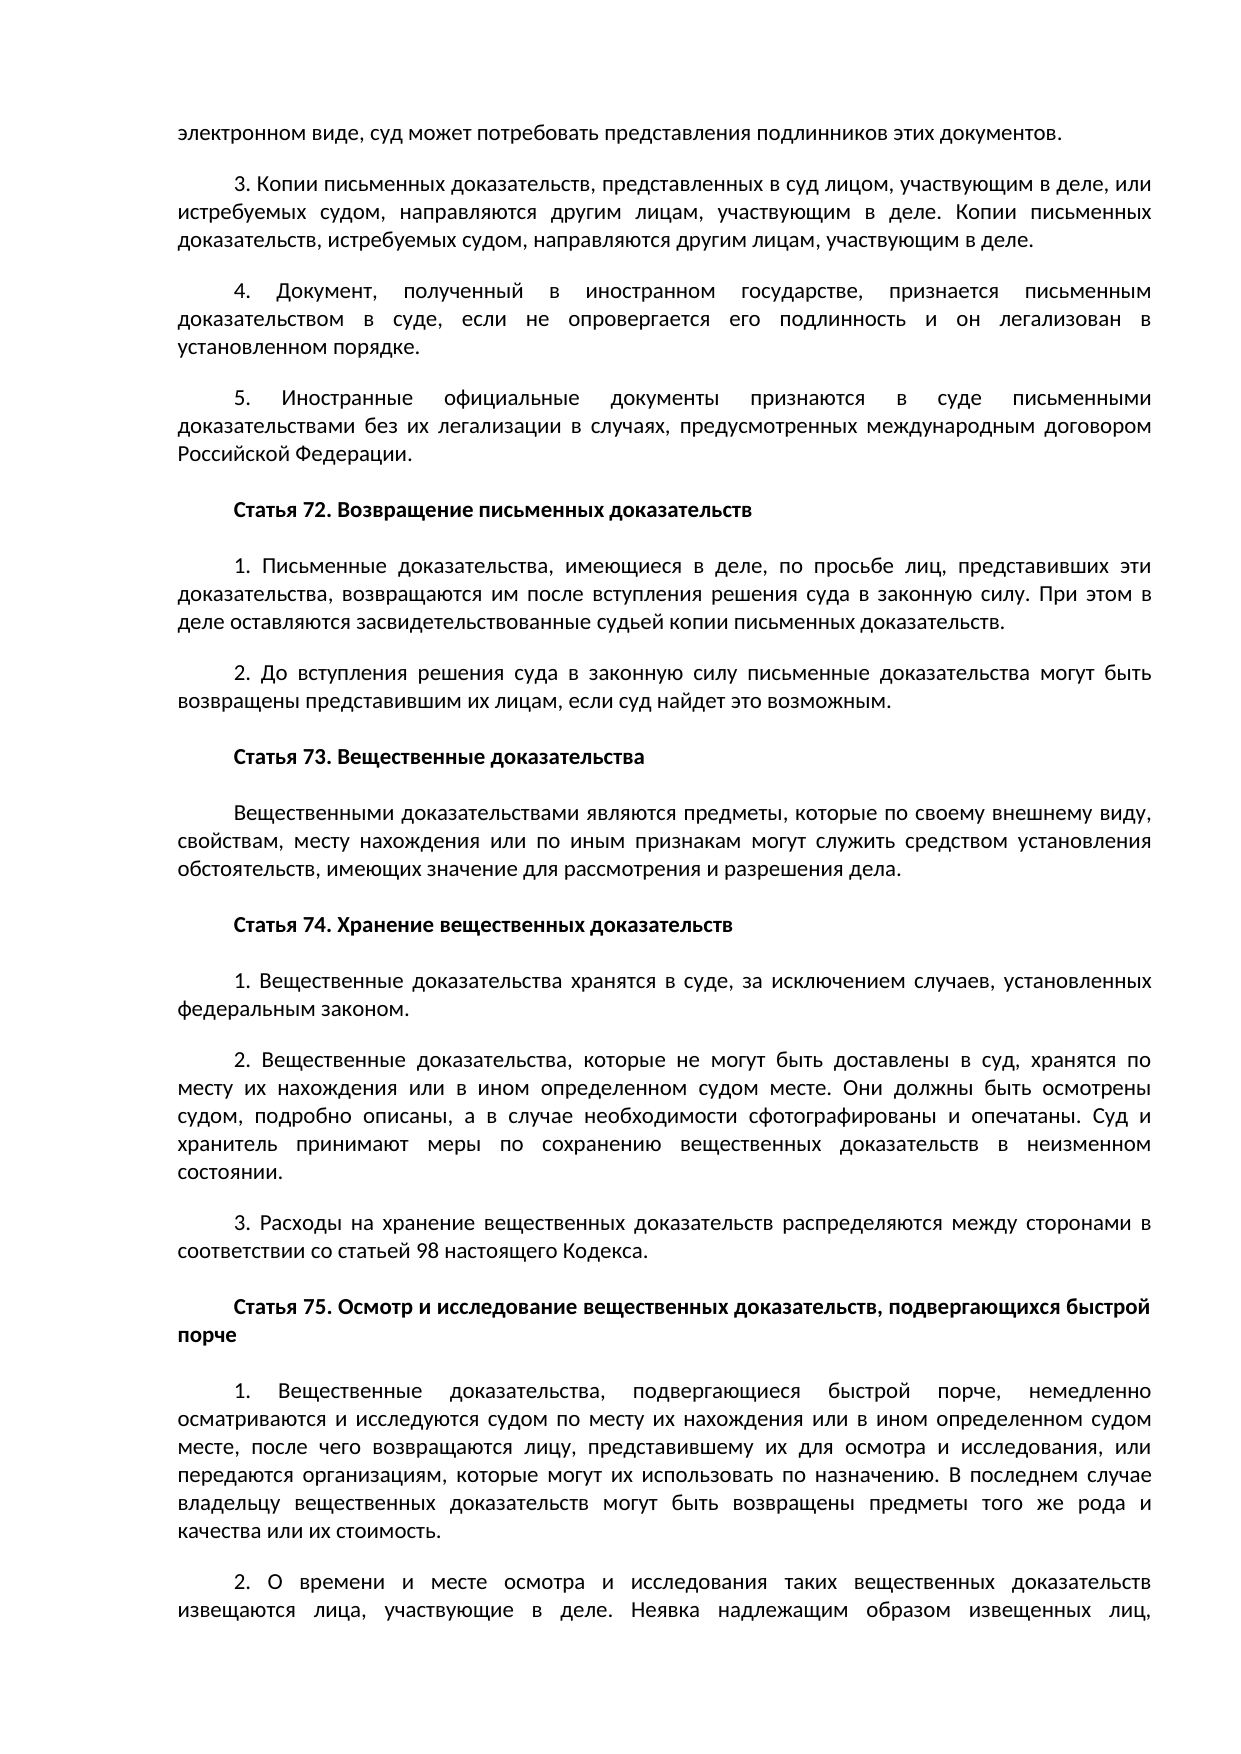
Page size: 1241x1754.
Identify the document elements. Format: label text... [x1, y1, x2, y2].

text 1. Вещественные доказательства, подвергающиеся быстрой порче, немедленно осматриваются и исследуются судом по месту их нахождения или в ином определенном судом месте, после чего возвращаются лицу, представившему их для осмотра и исследования, или передаются организациям, которые могут их использовать по назначению. В последнем случае владельцу вещественных доказательств могут быть возвращены предметы того же рода и качества или их стоимость. [177, 1376, 1152, 1544]
text 3. Расходы на хранение вещественных доказательств распределяются между сторонами в соответствии со статьей 98 настоящего Кодекса. [177, 1208, 1152, 1264]
text 3. Копии письменных доказательств, представленных в суд лицом, участвующим в деле, или истребуемых судом, направляются другим лицам, участвующим в деле. Копии письменных доказательств, истребуемых судом, направляются другим лицам, участвующим в деле. [177, 169, 1152, 253]
text 1. Вещественные доказательства хранятся в суде, за исключением случаев, установленных федеральным законом. [177, 966, 1152, 1022]
text 2. Вещественные доказательства, которые не могут быть доставлены в суд, хранятся по месту их нахождения или в ином определенном судом месте. Они должны быть осмотрены судом, подробно описаны, а в случае необходимости сфотографированы и опечатаны. Суд и хранитель принимают меры по сохранению вещественных доказательств в неизменном состоянии. [177, 1045, 1152, 1185]
title Статья 72. Возвращение письменных доказательств [177, 495, 1152, 523]
text 2. До вступления решения суда в законную силу письменные доказательства могут быть возвращены представившим их лицам, если суд найдет это возможным. [177, 658, 1152, 714]
title Статья 74. Хранение вещественных доказательств [177, 910, 1152, 938]
title Статья 75. Осмотр и исследование вещественных доказательств, подвергающихся быстрой порче [177, 1292, 1152, 1348]
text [177, 1567, 1152, 1623]
text 1. Письменные доказательства, имеющиеся в деле, по просьбе лиц, представивших эти доказательства, возвращаются им после вступления решения суда в законную силу. При этом в деле оставляются засвидетельствованные судьей копии письменных доказательств. [177, 551, 1152, 635]
title Статья 73. Вещественные доказательства [177, 742, 1152, 770]
text Вещественными доказательствами являются предметы, которые по своему внешнему виду, свойствам, месту нахождения или по иным признакам могут служить средством установления обстоятельств, имеющих значение для рассмотрения и разрешения дела. [177, 798, 1152, 882]
text 4. Документ, полученный в иностранном государстве, признается письменным доказательством в суде, если не опровергается его подлинность и он легализован в установленном порядке. [177, 276, 1152, 360]
text 5. Иностранные официальные документы признаются в суде письменными доказательствами без их легализации в случаях, предусмотренных международным договором Российской Федерации. [177, 383, 1152, 467]
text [177, 118, 1152, 146]
